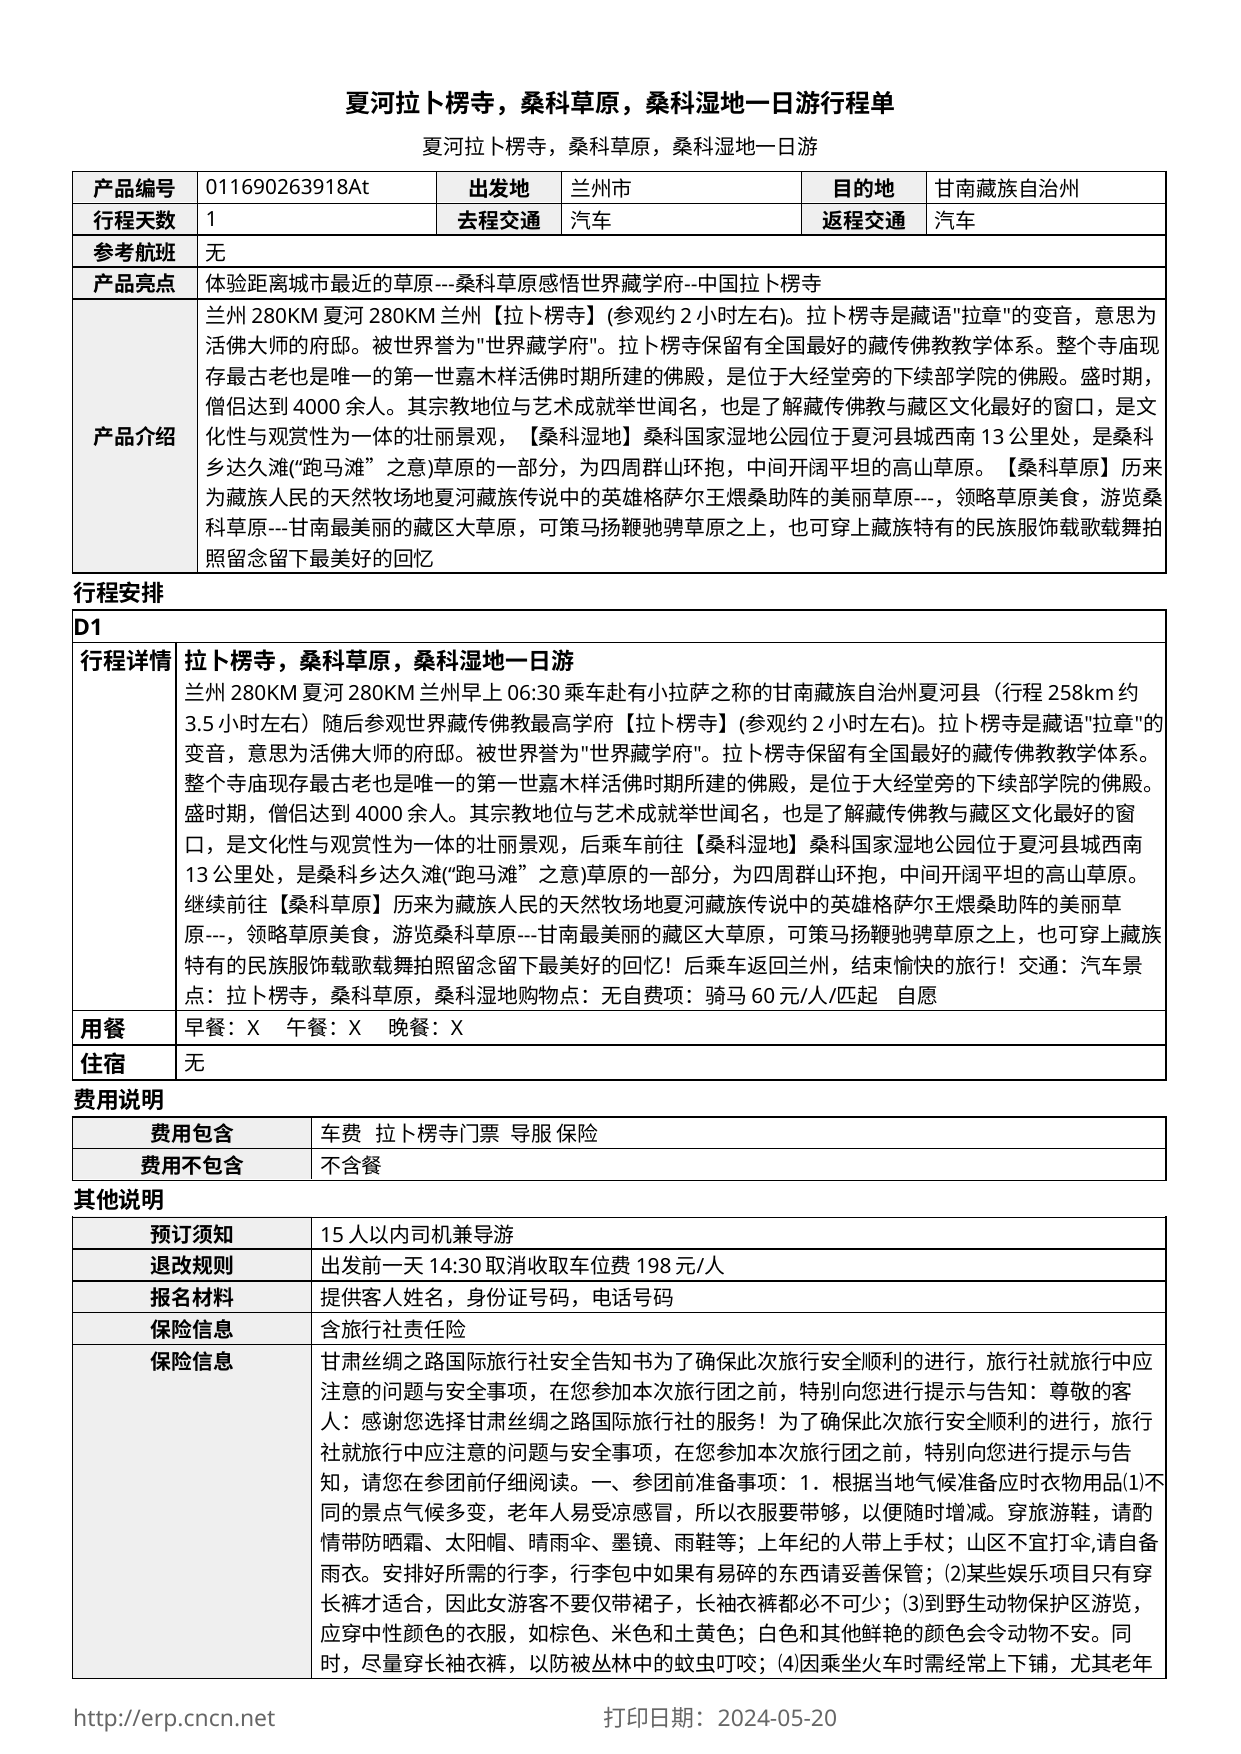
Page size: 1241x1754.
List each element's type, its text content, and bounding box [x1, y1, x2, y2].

table_cell 去程交通 [437, 204, 561, 234]
table_header 15人以内司机兼导游 [312, 1218, 1165, 1248]
table_header 预订须知 [73, 1218, 311, 1248]
table_header 出发地 [437, 172, 561, 202]
table_cell 体验距离城市最近的草原---桑科草原 [198, 268, 1165, 298]
text 行程安排 [73, 574, 1167, 608]
table_cell 费用不包含 [73, 1149, 311, 1179]
table_cell 报名材料 [73, 1282, 311, 1312]
table_cell 保险信息 [73, 1313, 311, 1344]
table_cell 1 [198, 204, 436, 234]
table_cell 拉卜楞寺，桑科草原，桑科湿地一日游 兰州280KM夏河280KM兰州 [177, 643, 1165, 1009]
table_cell 无 [177, 1046, 1165, 1079]
text 费用说明 [73, 1082, 1167, 1115]
table_cell 行程天数 [73, 204, 197, 234]
table_cell 早餐：X 午餐：X 晚餐：X [177, 1011, 1165, 1044]
table_cell 汽车 [562, 204, 801, 234]
table_cell 兰州280KM夏河280KM兰州 [198, 300, 1165, 572]
table_cell 参考航班 [73, 236, 197, 266]
table_cell 产品介绍 [73, 300, 197, 572]
table_header 011690263918At [198, 172, 436, 202]
table_header 兰州市 [562, 172, 801, 202]
table_cell 提供客人姓名，身份证号码，电话号码 [312, 1282, 1165, 1312]
table_header 费用包含 [73, 1118, 311, 1148]
table_cell 退改规则 [73, 1250, 311, 1280]
table_cell 含旅行社责任险 [312, 1313, 1165, 1344]
table_header 产品编号 [73, 172, 197, 202]
text 夏河拉卜楞寺，桑科草原，桑科湿地一日游 [73, 130, 1167, 160]
table_cell 出发前一天14:30取消收取车位费198元/人 [312, 1250, 1165, 1280]
table_cell 住宿 [73, 1046, 175, 1079]
table_header 甘南藏族自治州 [927, 172, 1165, 202]
table_cell 产品亮点 [73, 268, 197, 298]
text 其他说明 [73, 1182, 1167, 1215]
table_cell 无 [198, 236, 1165, 266]
table_header 车费 拉卜楞寺门票 导服 保险 [312, 1118, 1165, 1148]
text 夏河拉卜楞寺，桑科草原，桑科湿地一日游行程单 [73, 83, 1167, 119]
table_cell 行程详情 [73, 643, 175, 1009]
table_cell 用餐 [73, 1011, 175, 1044]
table_cell 甘肃丝绸之路国际旅行社安全告知书 [312, 1345, 1165, 1678]
table_cell 返程交通 [802, 204, 926, 234]
table_cell 汽车 [927, 204, 1165, 234]
table_cell 不含餐 [312, 1149, 1165, 1179]
table_header D1 [73, 611, 1165, 642]
table_header 目的地 [802, 172, 926, 202]
table_cell 保险信息 [73, 1345, 311, 1678]
